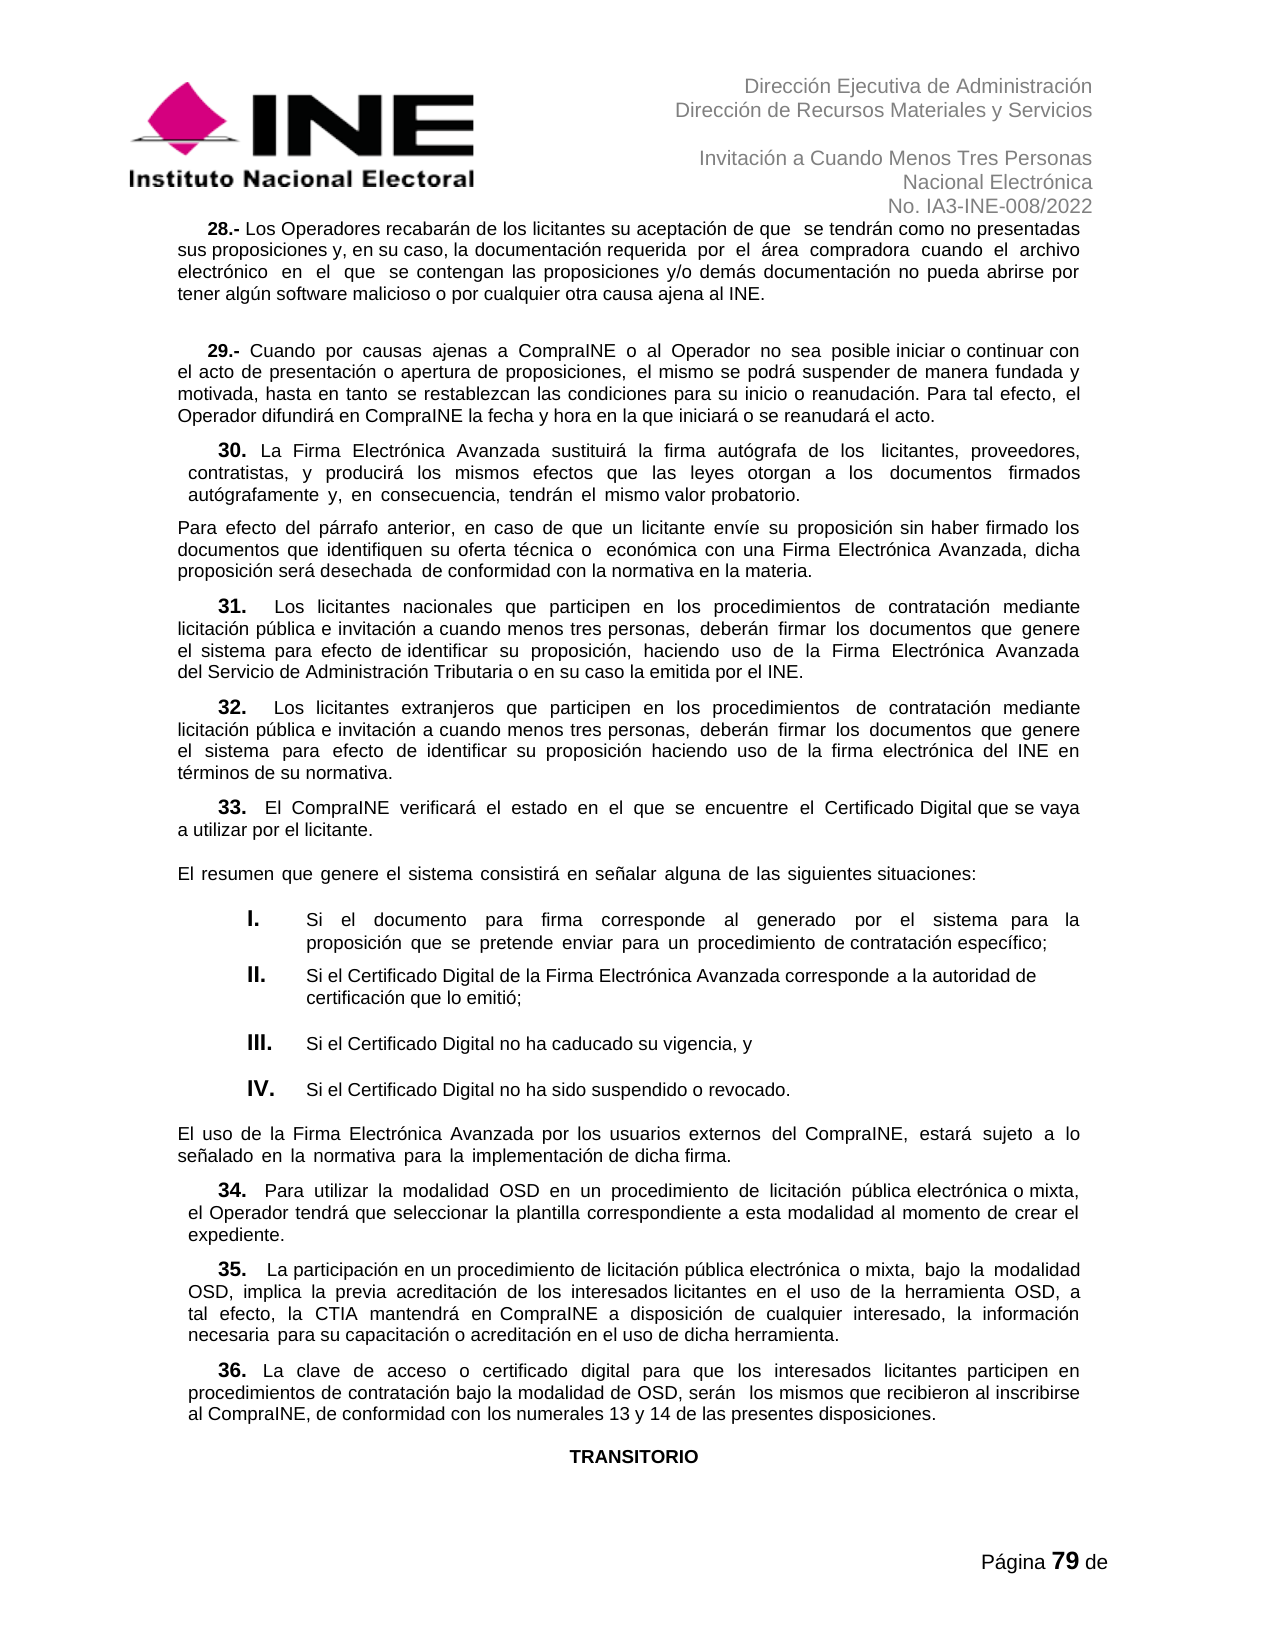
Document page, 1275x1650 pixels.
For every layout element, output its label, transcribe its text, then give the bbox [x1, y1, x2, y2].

list La Firma Electrónica Avanzada sustituirá la firma autógrafa de los licitantes, proveedores, contratistas, y producirá los mismos efectos que las leyes otorgan a los documentos firmados autógrafamente y, en consecuencia, tendrán el mismo valor probatorio. [188, 438, 1080, 505]
text 28.- Los Operadores recabarán de los licitantes su aceptación de que se tendrán como no presentadas sus proposiciones y, en su caso, la documentación requerida por el área compradora cuando el archivo electrónico en el que se contengan las proposiciones y/o demás documentación no pueda abrirse por tener algún software malicioso o por cualquier otra causa ajena al INE. [177, 218, 1080, 304]
list Si el Certificado Digital de la Firma Electrónica Avanzada corresponde a la autoridad de certificación que lo emitió; [247, 961, 1080, 1008]
text El uso de la Firma Electrónica Avanzada por los usuarios externos del CompraINE, estará sujeto a lo señalado en la normativa para la implementación de dicha firma. [177, 1123, 1080, 1166]
list La participación en un procedimiento de licitación pública electrónica o mixta, bajo la modalidad OSD, implica la previa acreditación de los interesados licitantes en el uso de la herramienta OSD, a tal efecto, la CTIA mantendrá en CompraINE a disposición de cualquier interesado, la información necesaria para su capacitación o acreditación en el uso de dicha herramienta. [188, 1257, 1080, 1346]
list La clave de acceso o certificado digital para que los interesados licitantes participen en procedimientos de contratación bajo la modalidad de OSD, serán los mismos que recibieron al inscribirse al CompraINE, de conformidad con los numerales 13 y 14 de las presentes disposiciones. [188, 1358, 1081, 1425]
subtitle TRANSITORIO [239, 1446, 1028, 1468]
text 29.- Cuando por causas ajenas a CompraINE o al Operador no sea posible iniciar o continuar con el acto de presentación o apertura de proposiciones, el mismo se podrá suspender de manera fundada y motivada, hasta en tanto se restablezcan las condiciones para su inicio o reanudación. Para tal efecto, el Operador difundirá en CompraINE la fecha y hora en la que iniciará o se reanudará el acto. [177, 340, 1080, 426]
list El CompraINE verificará el estado en el que se encuentre el Certificado Digital que se vaya a utilizar por el licitante. [177, 795, 1080, 841]
list Los licitantes nacionales que participen en los procedimientos de contratación mediante licitación pública e invitación a cuando menos tres personas, deberán firmar los documentos que genere el sistema para efecto de identificar su proposición, haciendo uso de la Firma Electrónica Avanzada del Servicio de Administración Tributaria o en su caso la emitida por el INE. [177, 594, 1080, 682]
list Si el documento para firma corresponde al generado por el sistema para la proposición que se pretende enviar para un procedimiento de contratación específico; [247, 905, 1079, 953]
picture [129, 82, 474, 187]
text Para efecto del párrafo anterior, en caso de que un licitante envíe su proposición sin haber firmado los documentos que identifiquen su oferta técnica o económica con una Firma Electrónica Avanzada, dicha proposición será desechada de conformidad con la normativa en la materia. [177, 517, 1080, 582]
list Los licitantes extranjeros que participen en los procedimientos de contratación mediante licitación pública e invitación a cuando menos tres personas, deberán firmar los documentos que genere el sistema para efecto de identificar su proposición haciendo uso de la firma electrónica del INE en términos de su normativa. [177, 694, 1080, 783]
text El resumen que genere el sistema consistirá en señalar alguna de las siguientes situaciones: [177, 862, 1080, 884]
list Si el Certificado Digital no ha sido suspendido o revocado. [247, 1075, 1092, 1101]
list Para utilizar la modalidad OSD en un procedimiento de licitación pública electrónica o mixta, el Operador tendrá que seleccionar la plantilla correspondiente a esta modalidad al momento de crear el expediente. [188, 1178, 1079, 1245]
list Si el Certificado Digital no ha caducado su vigencia, y [247, 1028, 1092, 1055]
